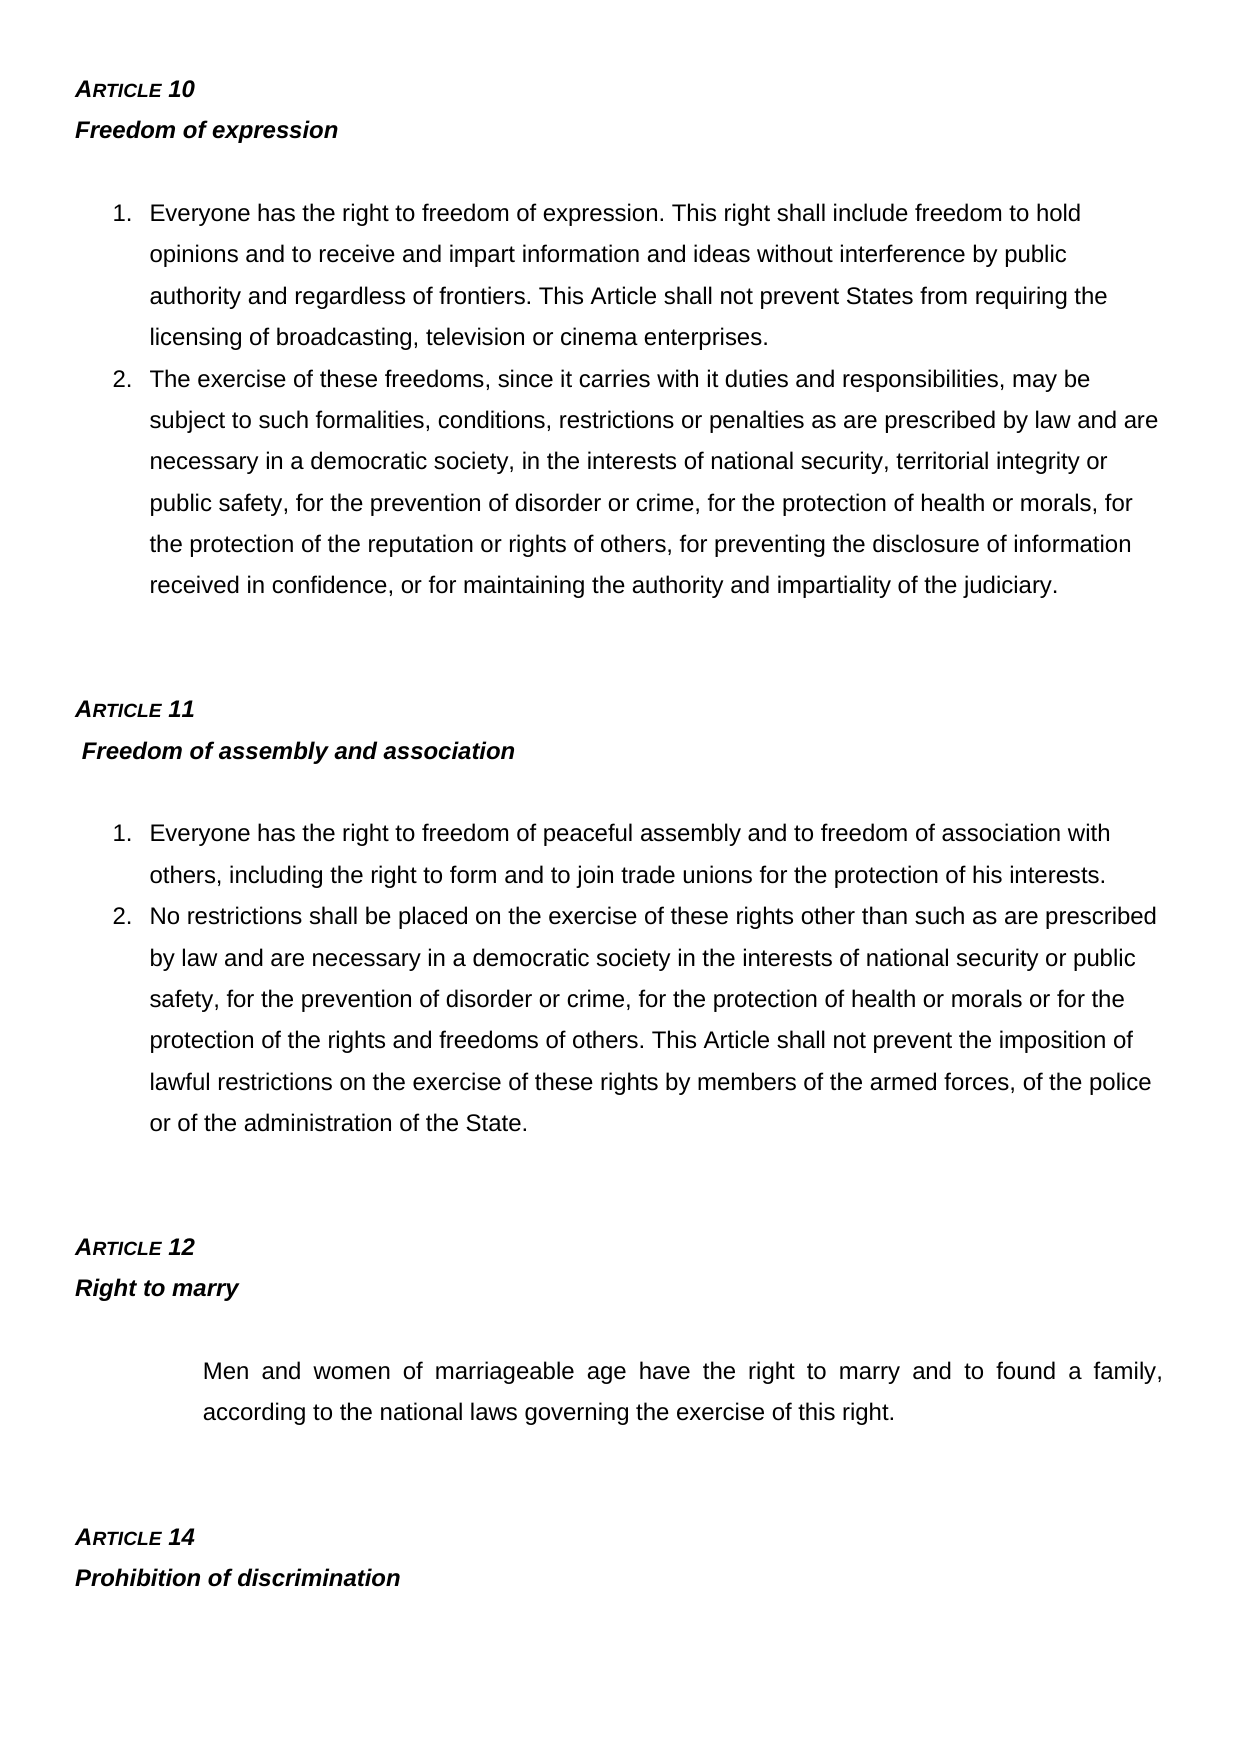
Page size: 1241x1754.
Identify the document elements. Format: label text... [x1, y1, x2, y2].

text Article 14 [75, 1522, 1165, 1550]
text Article 11 [75, 695, 1165, 723]
text E+W+S+N.I.Prohibition of discrimination [75, 1564, 1165, 1591]
list The exercise of these freedoms, since it carries with it duties and responsibilities, may be subject to such formalities, conditions, restrictions or penalties as are prescribed by law and are necessary in a democratic society, in the interests of national security, territorial integrity or public safety, for the prevention of disorder or crime, for the protection of health or morals, for the protection of the reputation or rights of others, for preventing the disclosure of information received in confidence, or for maintaining the authority and impartiality of the judiciary.E+W+S+N.I. [112, 364, 1165, 599]
list Everyone has the right to freedom of peaceful assembly and to freedom of association with others, including the right to form and to join trade unions for the protection of his interests.E+W+S+N.I. [112, 819, 1165, 888]
list Everyone has the right to freedom of expression. This right shall include freedom to hold opinions and to receive and impart information and ideas without interference by public authority and regardless of frontiers. This Article shall not prevent States from requiring the licensing of broadcasting, television or cinema enterprises.E+W+S+N.I. [112, 199, 1165, 351]
text E+W+S+N.I.Right to marry [75, 1274, 1165, 1302]
list No restrictions shall be placed on the exercise of these rights other than such as are prescribed by law and are necessary in a democratic society in the interests of national security or public safety, for the prevention of disorder or crime, for the protection of health or morals or for the protection of the rights and freedoms of others. This Article shall not prevent the imposition of lawful restrictions on the exercise of these rights by members of the armed forces, of the police or of the administration of the State.E+W+S+N.I. [112, 902, 1165, 1136]
text E+W+S+N.I.Freedom of assembly and association [75, 737, 1165, 764]
text Article 12 [75, 1233, 1165, 1261]
text Article 10 [75, 75, 1165, 103]
text Men and women of marriageable age have the right to marry and to found a family, according to the national laws governing the exercise of this right. [203, 1357, 1165, 1426]
text E+W+S+N.I.Freedom of expression [75, 116, 1165, 144]
